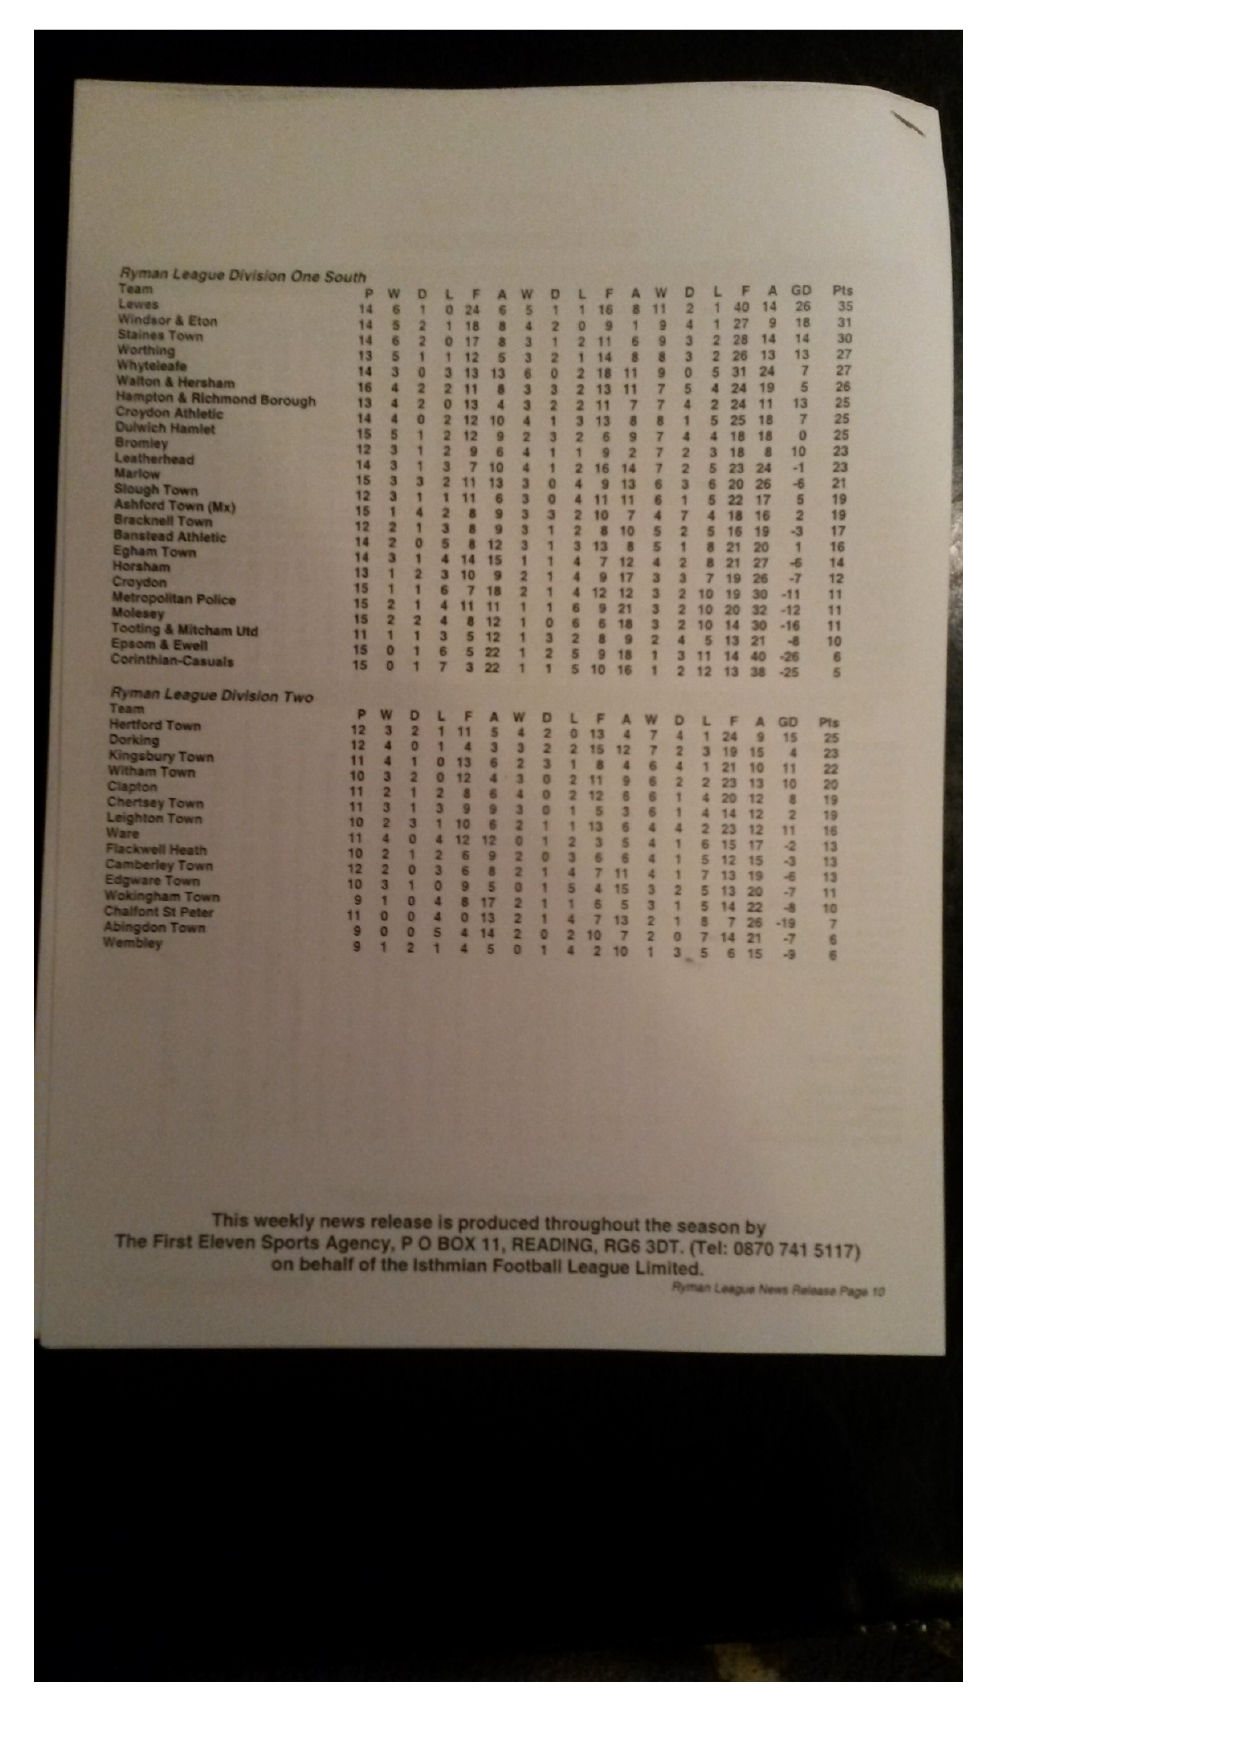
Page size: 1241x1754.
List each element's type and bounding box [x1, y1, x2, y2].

picture [35, 32, 963, 1682]
